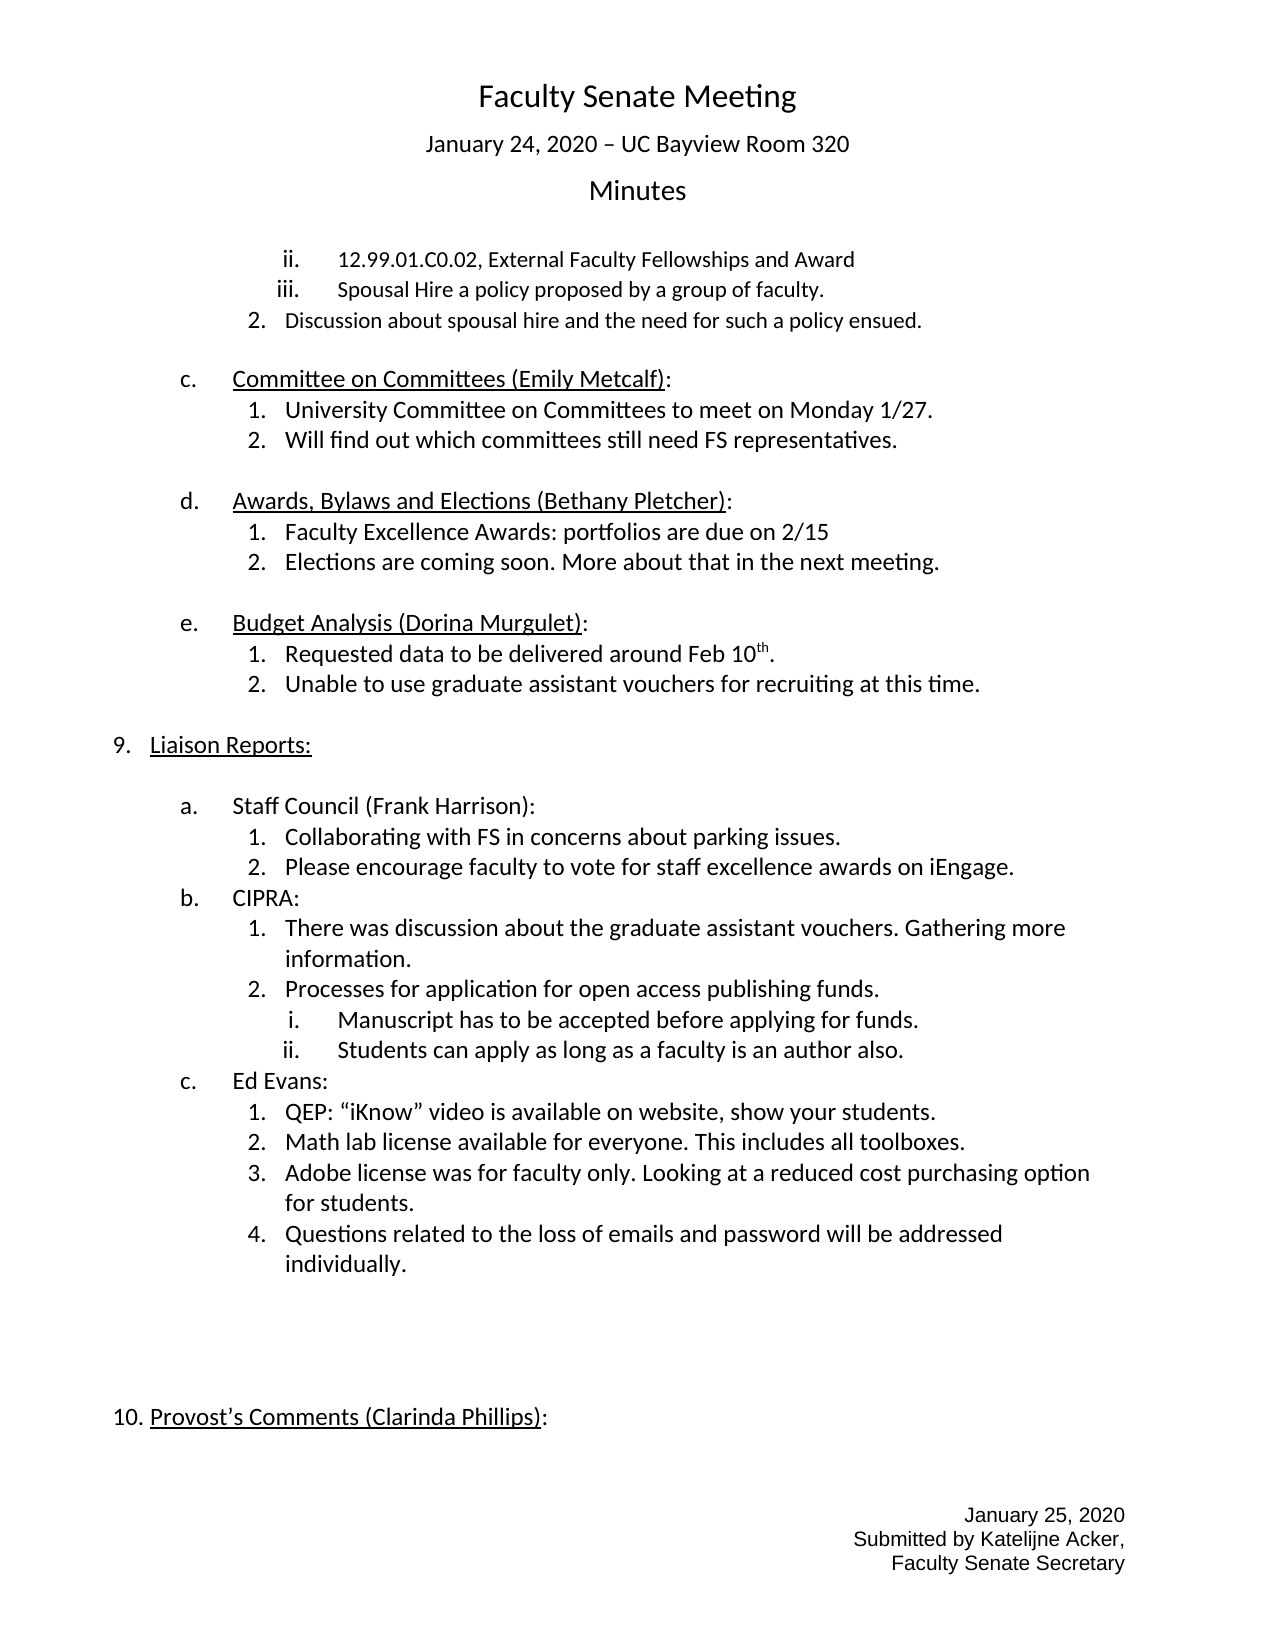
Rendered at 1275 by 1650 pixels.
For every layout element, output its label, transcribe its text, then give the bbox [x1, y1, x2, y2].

list University Committee on Committees to meet on Monday 1/27. [247, 394, 1125, 424]
list QEP: “iKnow” video is available on website, show your students. [247, 1096, 1125, 1126]
list Budget Analysis (Dorina Murgulet): [180, 607, 1125, 638]
list Faculty Excellence Awards: portfolios are due on 2/15 [247, 516, 1125, 546]
list 12.99.01.C0.02, External Faculty Fellowships and Award [300, 243, 1125, 273]
list Math lab license available for everyone. This includes all toolboxes. [247, 1126, 1125, 1157]
list Unable to use graduate assistant vouchers for recruiting at this time. [247, 668, 1125, 699]
list Discussion about spousal hire and the need for such a policy ensued. [247, 304, 1125, 334]
list Spousal Hire a policy proposed by a group of faculty. [300, 273, 1125, 304]
list Liaison Reports: [112, 729, 1125, 760]
list Will find out which committees still need FS representatives. [247, 424, 1125, 455]
list Staff Council (Frank Harrison): [180, 791, 1125, 821]
list Ed Evans: [180, 1065, 1125, 1096]
list Provost’s Comments (Clarinda Phillips): [112, 1401, 1125, 1431]
list Requested data to be delivered around Feb 10th. [247, 638, 1125, 668]
list Please encourage faculty to vote for staff excellence awards on iEngage. [247, 852, 1125, 882]
list Awards, Bylaws and Elections (Bethany Pletcher): [180, 485, 1125, 516]
list Committee on Committees (Emily Metcalf): [180, 363, 1125, 394]
list Adobe license was for faculty only. Looking at a reduced cost purchasing option for students. [247, 1157, 1125, 1218]
list Manuscript has to be accepted before applying for funds. [300, 1004, 1125, 1035]
list CIPRA: [180, 882, 1125, 913]
list Questions related to the loss of emails and password will be addressed individually. [247, 1218, 1125, 1279]
list There was discussion about the graduate assistant vouchers. Gathering more information. [247, 913, 1125, 974]
list Processes for application for open access publishing funds. [247, 974, 1125, 1004]
list Collaborating with FS in concerns about parking issues. [247, 821, 1125, 852]
list Elections are coming soon. More about that in the next meeting. [247, 546, 1125, 577]
list Students can apply as long as a faculty is an author also. [300, 1035, 1125, 1065]
